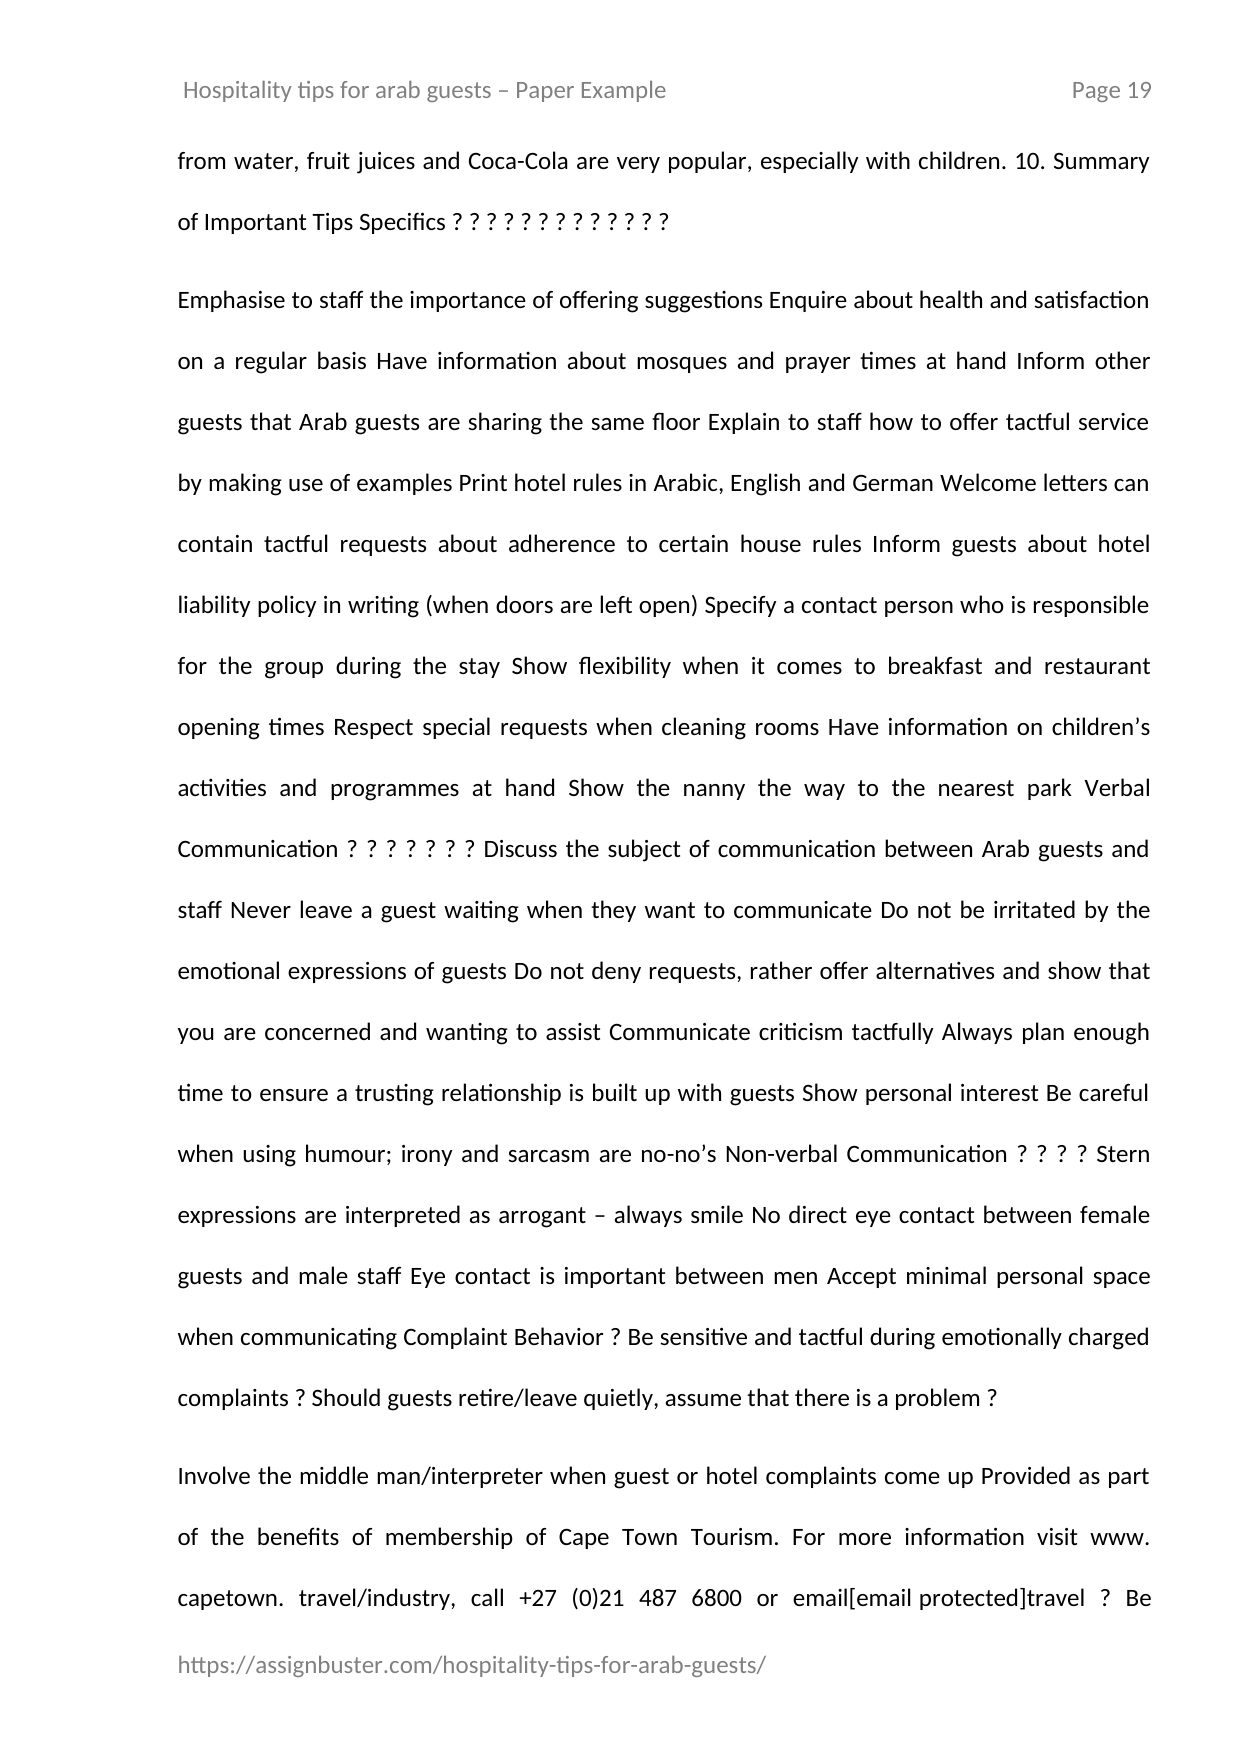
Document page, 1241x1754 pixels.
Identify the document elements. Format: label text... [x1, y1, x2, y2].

text Emphasise to staff the importance of offering suggestions Enquire about health and satisfaction on a regular basis Have information about mosques and prayer times at hand Inform other guests that Arab guests are sharing the same floor Explain to staff how to offer tactful service by making use of examples Print hotel rules in Arabic, English and German Welcome letters can contain tactful requests about adherence to certain house rules Inform guests about hotel liability policy in writing (when doors are left open) Specify a contact person who is responsible for the group during the stay Show flexibility when it comes to breakfast and restaurant opening times Respect special requests when cleaning rooms Have information on children’s activities and programmes at hand Show the nanny the way to the nearest park Verbal Communication ? ? ? ? ? ? ? Discuss the subject of communication between Arab guests and staff Never leave a guest waiting when they want to communicate Do not be irritated by the emotional expressions of guests Do not deny requests, rather offer alternatives and show that you are concerned and wanting to assist Communicate criticism tactfully Always plan enough time to ensure a trusting relationship is built up with guests Show personal interest Be careful when using humour; irony and sarcasm are no-no’s Non-verbal Communication ? ? ? ? Stern expressions are interpreted as arrogant – always smile No direct eye contact between female guests and male staff Eye contact is important between men Accept minimal personal space when communicating Complaint Behavior ? Be sensitive and tactful during emotionally charged complaints ? Should guests retire/leave quietly, assume that there is a problem ? [177, 284, 1152, 1413]
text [177, 145, 1152, 237]
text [177, 1460, 1152, 1613]
